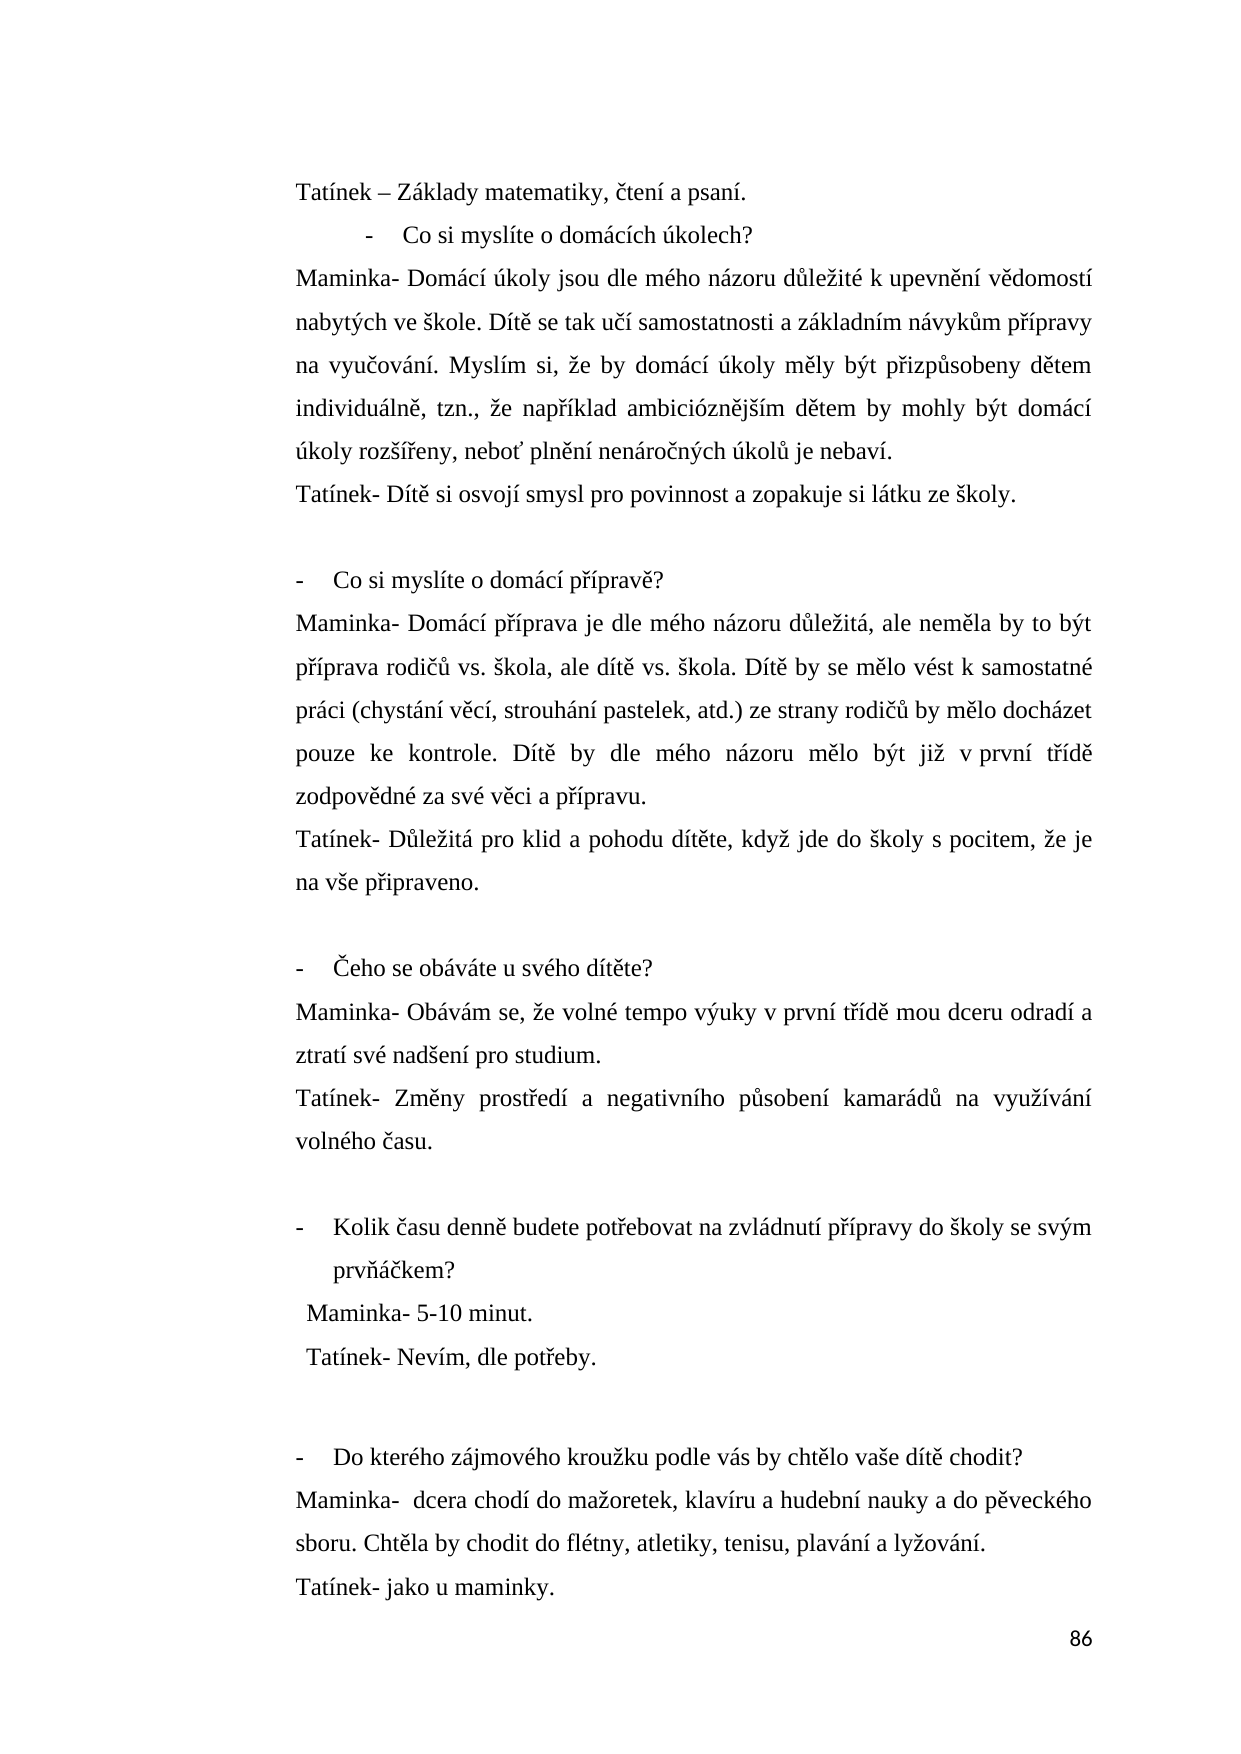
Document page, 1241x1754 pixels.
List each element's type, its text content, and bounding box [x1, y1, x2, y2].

text Maminka- Domácí příprava je dle mého názoru důležitá, ale neměla by to být příprava rodičů vs. škola, ale dítě vs. škola. Dítě by se mělo vést k samostatné práci (chystání věcí, strouhání pastelek, atd.) ze strany rodičů by mělo docházet pouze ke kontrole. Dítě by dle mého názoru mělo být již v první třídě zodpovědné za své věci a přípravu. [295, 608, 1092, 810]
list Co si myslíte o domácí přípravě? [295, 565, 1092, 594]
text Maminka- Domácí úkoly jsou dle mého názoru důležité k upevnění vědomostí nabytých ve škole. Dítě se tak učí samostatnosti a základním návykům přípravy na vyučování. Myslím si, že by domácí úkoly měly být přizpůsobeny dětem individuálně, tzn., že například ambicióznějším dětem by mohly být domácí úkoly rozšířeny, neboť plnění nenáročných úkolů je nebaví. [295, 263, 1092, 465]
list Do kterého zájmového kroužku podle vás by chtělo vaše dítě chodit? [295, 1442, 1092, 1471]
text Tatínek- Dítě si osvojí smysl pro povinnost a zopakuje si látku ze školy. [295, 479, 1092, 508]
text Maminka- Obávám se, že volné tempo výuky v první třídě mou dceru odradí a ztratí své nadšení pro studium. [295, 997, 1092, 1068]
list Co si myslíte o domácích úkolech? [365, 220, 1092, 249]
text Maminka- 5-10 minut. [218, 1298, 1092, 1327]
list Kolik času denně budete potřebovat na zvládnutí přípravy do školy se svým prvňáčkem? [295, 1212, 1092, 1284]
list Čeho se obáváte u svého dítěte? [295, 953, 1092, 982]
text Tatínek – Základy matematiky, čtení a psaní. [295, 177, 1092, 206]
text Tatínek- Důležitá pro klid a pohodu dítěte, když jde do školy s pocitem, že je na vše připraveno. [295, 824, 1092, 896]
text Tatínek- Změny prostředí a negativního působení kamarádů na využívání volného času. [295, 1083, 1092, 1155]
text Tatínek- Nevím, dle potřeby. [224, 1342, 1092, 1370]
text Tatínek- jako u maminky. [295, 1572, 1092, 1600]
text Maminka- dcera chodí do mažoretek, klavíru a hudební nauky a do pěveckého sboru. Chtěla by chodit do flétny, atletiky, tenisu, plavání a lyžování. [295, 1485, 1092, 1557]
